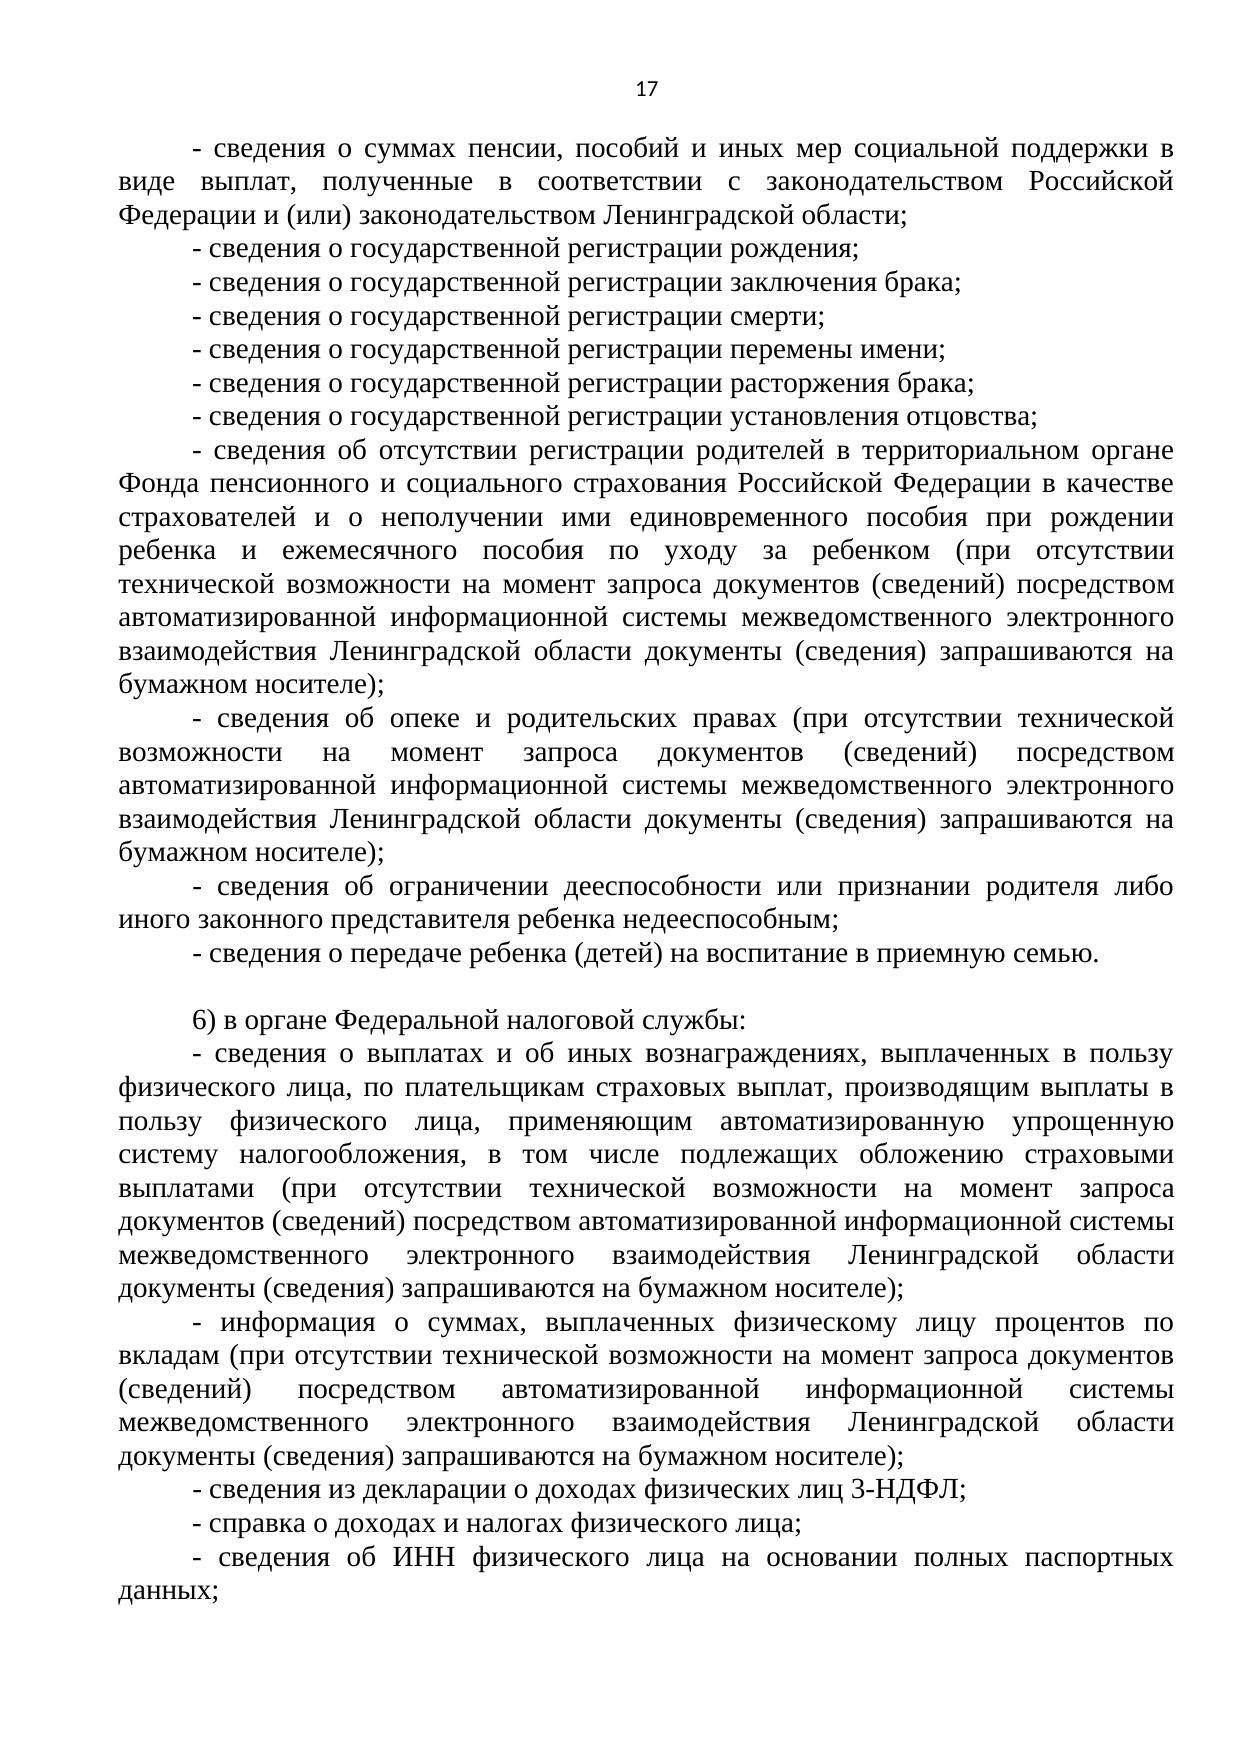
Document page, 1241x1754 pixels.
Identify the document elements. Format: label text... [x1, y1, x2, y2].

text - сведения об ограничении дееспособности или признании родителя либо иного законного представителя ребенка недееспособным; [118, 868, 1175, 935]
text - сведения о государственной регистрации заключения брака; [118, 264, 1175, 298]
text - сведения о государственной регистрации рождения; [118, 231, 1175, 264]
text - сведения о государственной регистрации перемены имени; [118, 331, 1175, 365]
text 6) в органе Федеральной налоговой службы: [118, 1002, 1175, 1036]
text - сведения о государственной регистрации расторжения брака; [118, 365, 1175, 398]
text - сведения из декларации о доходах физических лиц 3-НДФЛ; [118, 1472, 1175, 1505]
text - информация о суммах, выплаченных физическому лицу процентов по вкладам (при отсутствии технической возможности на момент запроса документов (сведений) посредством автоматизированной информационной системы межведомственного электронного взаимодействия Ленинградской области документы (сведения) запрашиваются на бумажном носителе); [118, 1304, 1175, 1472]
text - сведения о суммах пенсии, пособий и иных мер социальной поддержки в виде выплат, полученные в соответствии с законодательством Российской Федерации и (или) законодательством Ленинградской области; [118, 130, 1175, 231]
text - сведения об опеке и родительских правах (при отсутствии технической возможности на момент запроса документов (сведений) посредством автоматизированной информационной системы межведомственного электронного взаимодействия Ленинградской области документы (сведения) запрашиваются на бумажном носителе); [118, 700, 1175, 868]
text - сведения о государственной регистрации установления отцовства; [118, 398, 1175, 432]
text - сведения об отсутствии регистрации родителей в территориальном органе Фонда пенсионного и социального страхования Российской Федерации в качестве страхователей и о неполучении ими единовременного пособия при рождении ребенка и ежемесячного пособия по уходу за ребенком (при отсутствии технической возможности на момент запроса документов (сведений) посредством автоматизированной информационной системы межведомственного электронного взаимодействия Ленинградской области документы (сведения) запрашиваются на бумажном носителе); [118, 432, 1175, 700]
text - сведения о передаче ребенка (детей) на воспитание в приемную семью. [118, 935, 1175, 968]
text - сведения о государственной регистрации смерти; [118, 298, 1175, 331]
text - справка о доходах и налогах физического лица; [118, 1505, 1175, 1539]
text - сведения о выплатах и об иных вознаграждениях, выплаченных в пользу физического лица, по плательщикам страховых выплат, производящим выплаты в пользу физического лица, применяющим автоматизированную упрощенную систему налогообложения, в том числе подлежащих обложению страховыми выплатами (при отсутствии технической возможности на момент запроса документов (сведений) посредством автоматизированной информационной системы межведомственного электронного взаимодействия Ленинградской области документы (сведения) запрашиваются на бумажном носителе); [118, 1036, 1175, 1304]
text - сведения об ИНН физического лица на основании полных паспортных данных; [118, 1539, 1175, 1606]
